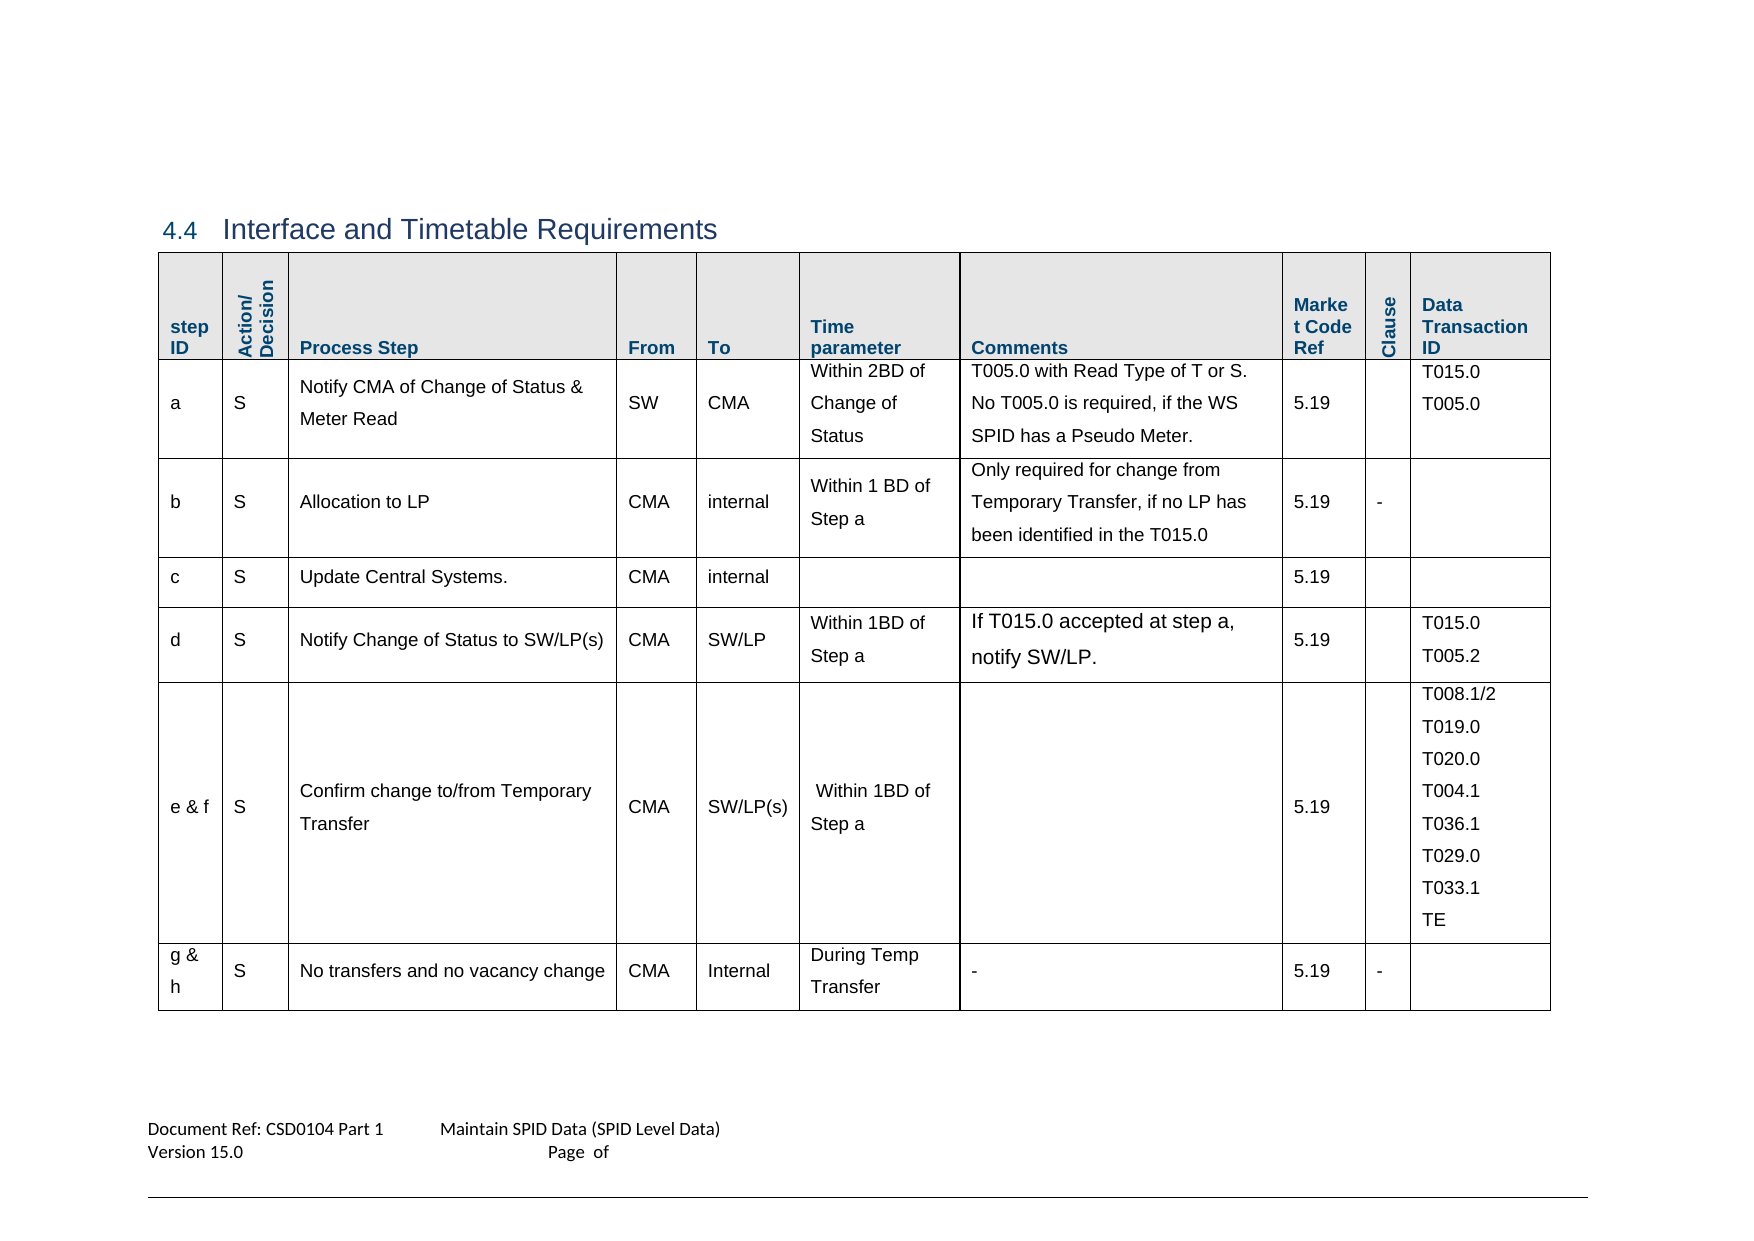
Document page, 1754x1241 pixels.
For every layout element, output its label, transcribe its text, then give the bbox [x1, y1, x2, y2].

table_cell b [159, 459, 222, 557]
table_cell Notify Change of Status to SW/LP(s) [289, 608, 616, 682]
table_cell d [159, 608, 222, 682]
table_cell [1366, 683, 1410, 943]
table_header Time parameter [800, 253, 959, 359]
table_header To [697, 253, 799, 359]
table_cell Allocation to LP [289, 459, 616, 557]
table_header step ID [159, 253, 222, 359]
table_cell Internal [697, 944, 799, 1009]
table_header From [617, 253, 696, 359]
table_cell - [961, 944, 1282, 1009]
table_cell SW/LP [697, 608, 799, 682]
table_cell Update Central Systems. [289, 558, 616, 607]
table_cell T005.0 with Read Type of T or S. No T005.0 is required, if the WS SPID has a Pseudo Meter. [961, 360, 1282, 458]
table_cell 5.19 [1283, 608, 1365, 682]
table_cell c [159, 558, 222, 607]
table_cell internal [697, 558, 799, 607]
table_cell Within 1 BD of Step a [800, 459, 959, 557]
table_cell [800, 558, 959, 607]
table_header Market Code Ref [1283, 253, 1365, 359]
table_cell Notify of Change of Status & Meter Read [289, 360, 616, 458]
table_cell SW/LP(s) [697, 683, 799, 943]
table_cell T015.0 T005.0 [1411, 360, 1550, 458]
table_cell a [159, 360, 222, 458]
table_cell - [1366, 944, 1410, 1009]
table_header Comments [961, 253, 1282, 359]
table_cell Only required for change from Temporary Transfer, if no LP has been identified in the T015.0 [961, 459, 1282, 557]
table_header Action/ Decision [223, 253, 288, 359]
table_cell S [223, 944, 288, 1009]
table_header Clause [1366, 253, 1410, 359]
table_cell [1411, 944, 1550, 1009]
table_cell - [1366, 459, 1410, 557]
table_cell g & h [159, 944, 222, 1009]
table_cell S [223, 360, 288, 458]
table_cell [1366, 608, 1410, 682]
table_cell T015.0 T005.2 [1411, 608, 1550, 682]
table_cell 5.19 [1283, 360, 1365, 458]
table_cell SW [617, 360, 696, 458]
table_cell [961, 558, 1282, 607]
subtitle Interface and Timetable Requirements [162, 212, 1588, 246]
table_cell S [223, 608, 288, 682]
table_cell [1411, 459, 1550, 557]
table_cell 5.19 [1283, 683, 1365, 943]
table_header Process Step [289, 253, 616, 359]
table_cell CMA [617, 459, 696, 557]
table_cell [697, 360, 799, 458]
table_cell [617, 608, 696, 682]
table_cell Within 2BD of Change of Status [800, 360, 959, 458]
table_cell 5.19 [1283, 459, 1365, 557]
table_cell [1411, 558, 1550, 607]
table_cell [1366, 360, 1410, 458]
table_cell Confirm change to/from Temporary Transfer [289, 683, 616, 943]
table_cell Within 1BD of Step a [800, 683, 959, 943]
table_cell CMA [617, 944, 696, 1009]
table_cell If T015.0 accepted at step a, notify SW/LP. [961, 608, 1282, 682]
table_cell 5.19 [1283, 944, 1365, 1009]
table_cell S [223, 459, 288, 557]
table_cell During Temp Transfer [800, 944, 959, 1009]
table_cell [961, 683, 1282, 943]
table_cell S [223, 683, 288, 943]
table_cell S [223, 558, 288, 607]
table_cell 5.19 [1283, 558, 1365, 607]
table_cell [617, 683, 696, 943]
table_cell e & f [159, 683, 222, 943]
table_cell [1366, 558, 1410, 607]
table_cell Within 1BD of Step a [800, 608, 959, 682]
table_cell No transfers and no vacancy change [289, 944, 616, 1009]
table_cell [617, 558, 696, 607]
table_cell T008.1/2 T019.0 T020.0 T004.1 T036.1 T029.0 T033.1 TE [1411, 683, 1550, 943]
table_header Data Transaction ID [1411, 253, 1550, 359]
table_cell internal [697, 459, 799, 557]
